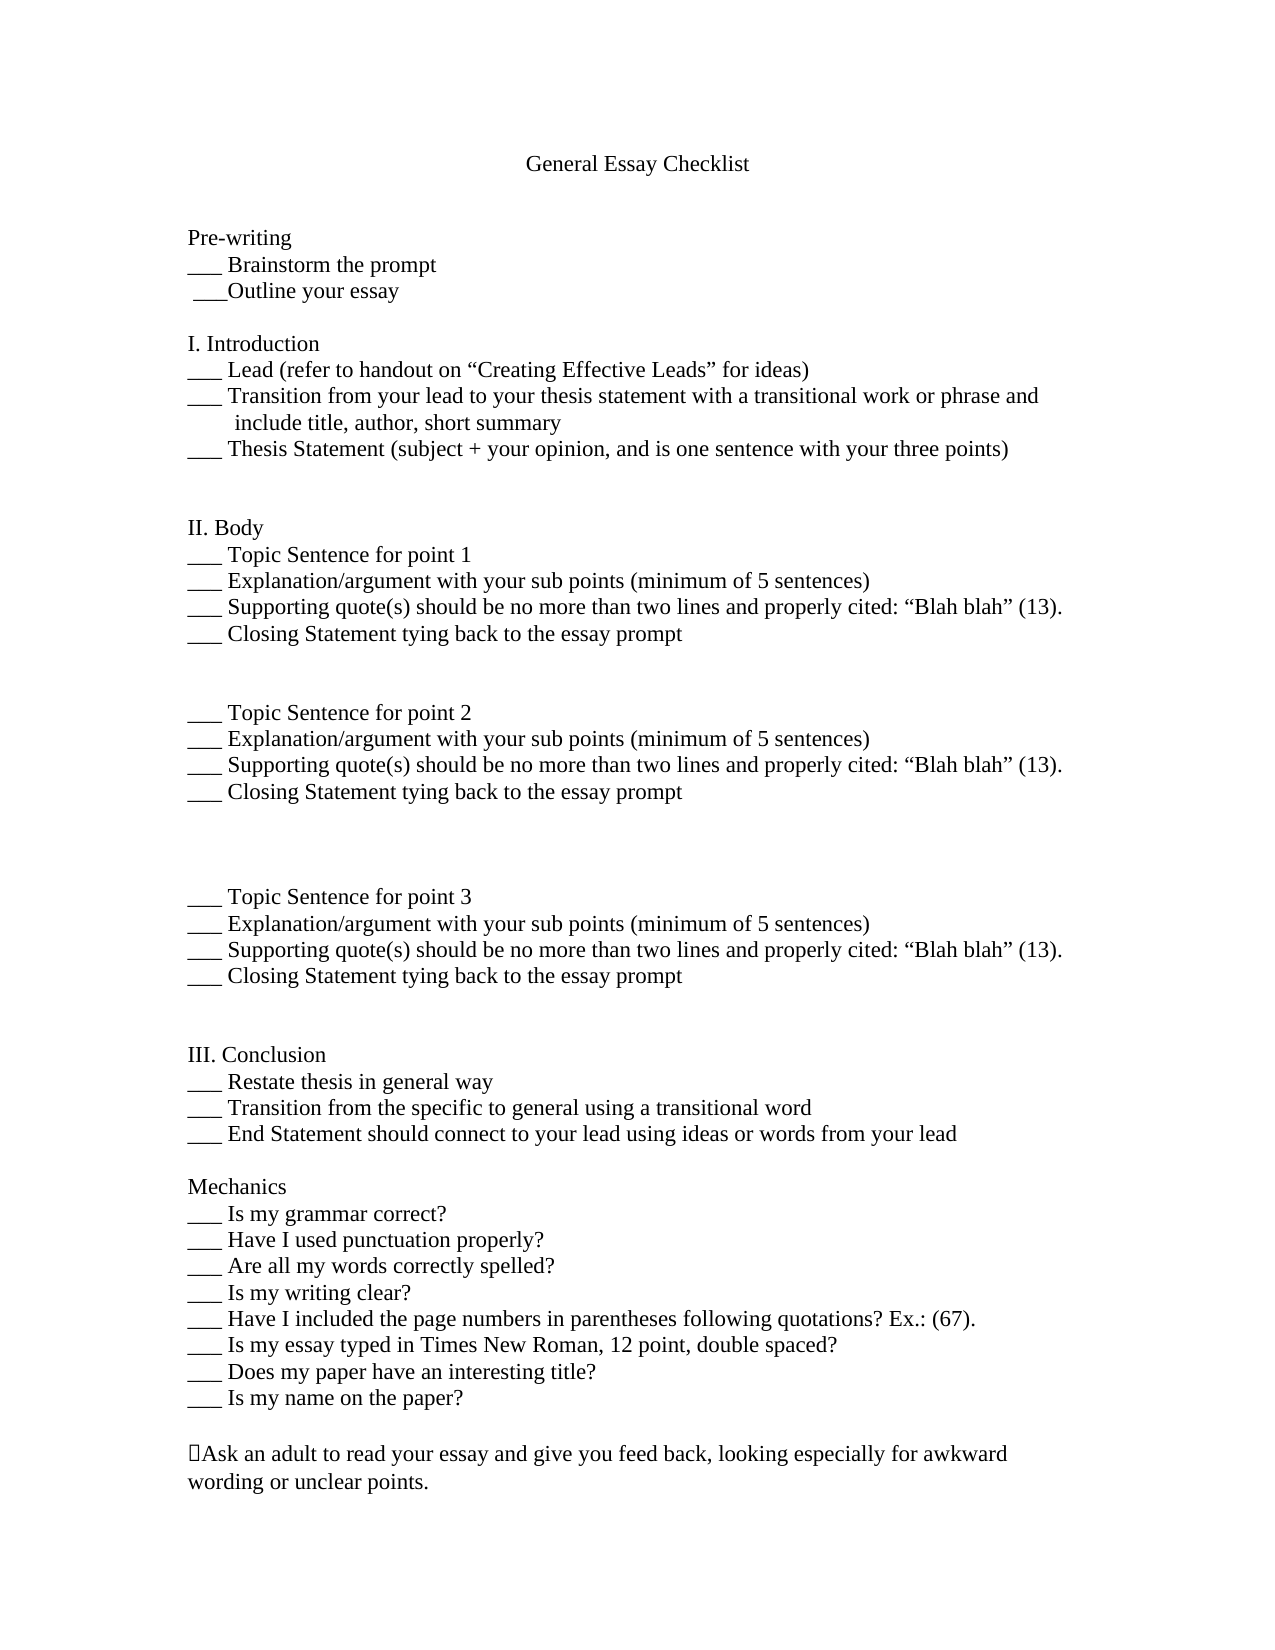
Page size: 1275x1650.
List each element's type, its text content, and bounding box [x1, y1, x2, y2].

text ___ Explanation/argument with your sub points (minimum of 5 sentences) [187, 725, 1087, 752]
text ___ Topic Sentence for point 2 [187, 699, 1087, 725]
text I. Introduction [187, 330, 1087, 356]
text ___ Explanation/argument with your sub points (minimum of 5 sentences) [187, 567, 1087, 593]
text General Essay Checklist [187, 150, 1087, 176]
text II. Body [187, 514, 1087, 541]
text ___ Supporting quote(s) should be no more than two lines and properly cited: “Blah blah” (13). [187, 593, 1087, 620]
text ___ Supporting quote(s) should be no more than two lines and properly cited: “Blah blah” (13). [187, 752, 1087, 778]
text Ask an adult to read your essay and give you feed back, looking especially for awkward wording or unclear points. [187, 1437, 1087, 1494]
text ___ Transition from the specific to general using a transitional word [187, 1094, 1087, 1121]
text ___ Topic Sentence for point 1 [187, 541, 1087, 567]
text ___ Have I included the page numbers in parentheses following quotations? Ex.: (67). [187, 1305, 1087, 1331]
text ___ Explanation/argument with your sub points (minimum of 5 sentences) [187, 910, 1087, 936]
text ___ Supporting quote(s) should be no more than two lines and properly cited: “Blah blah” (13). [187, 936, 1087, 962]
text ___ Lead (refer to handout on “Creating Effective Leads” for ideas) [187, 356, 1087, 383]
text ___Outline your essay [187, 277, 1087, 303]
text ___ Topic Sentence for point 3 [187, 883, 1087, 910]
text ___ Is my name on the paper? [187, 1384, 1087, 1410]
text ___ Thesis Statement (subject + your opinion, and is one sentence with your three points) [187, 435, 1087, 462]
text ___ Closing Statement tying back to the essay prompt [187, 962, 1087, 989]
text ___ Are all my words correctly spelled? [187, 1252, 1087, 1279]
text ___ Have I used punctuation properly? [187, 1226, 1087, 1252]
text Pre-writing [187, 224, 1087, 251]
text ___ Is my writing clear? [187, 1279, 1087, 1305]
text Mechanics [187, 1173, 1087, 1199]
text III. Conclusion [187, 1041, 1087, 1068]
text ___ Is my essay typed in Times New Roman, 12 point, double spaced? [187, 1331, 1087, 1358]
text ___ Closing Statement tying back to the essay prompt [187, 778, 1087, 804]
text ___ Transition from your lead to your thesis statement with a transitional work or phrase and include title, author, short summary [187, 383, 1087, 435]
text ___ Closing Statement tying back to the essay prompt [187, 620, 1087, 646]
text ___ Brainstorm the prompt [187, 251, 1087, 277]
text ___ Does my paper have an interesting title? [187, 1358, 1087, 1384]
text ___ Is my grammar correct? [187, 1199, 1087, 1226]
text ___ Restate thesis in general way [187, 1068, 1087, 1094]
text ___ End Statement should connect to your lead using ideas or words from your lead [187, 1121, 1087, 1147]
